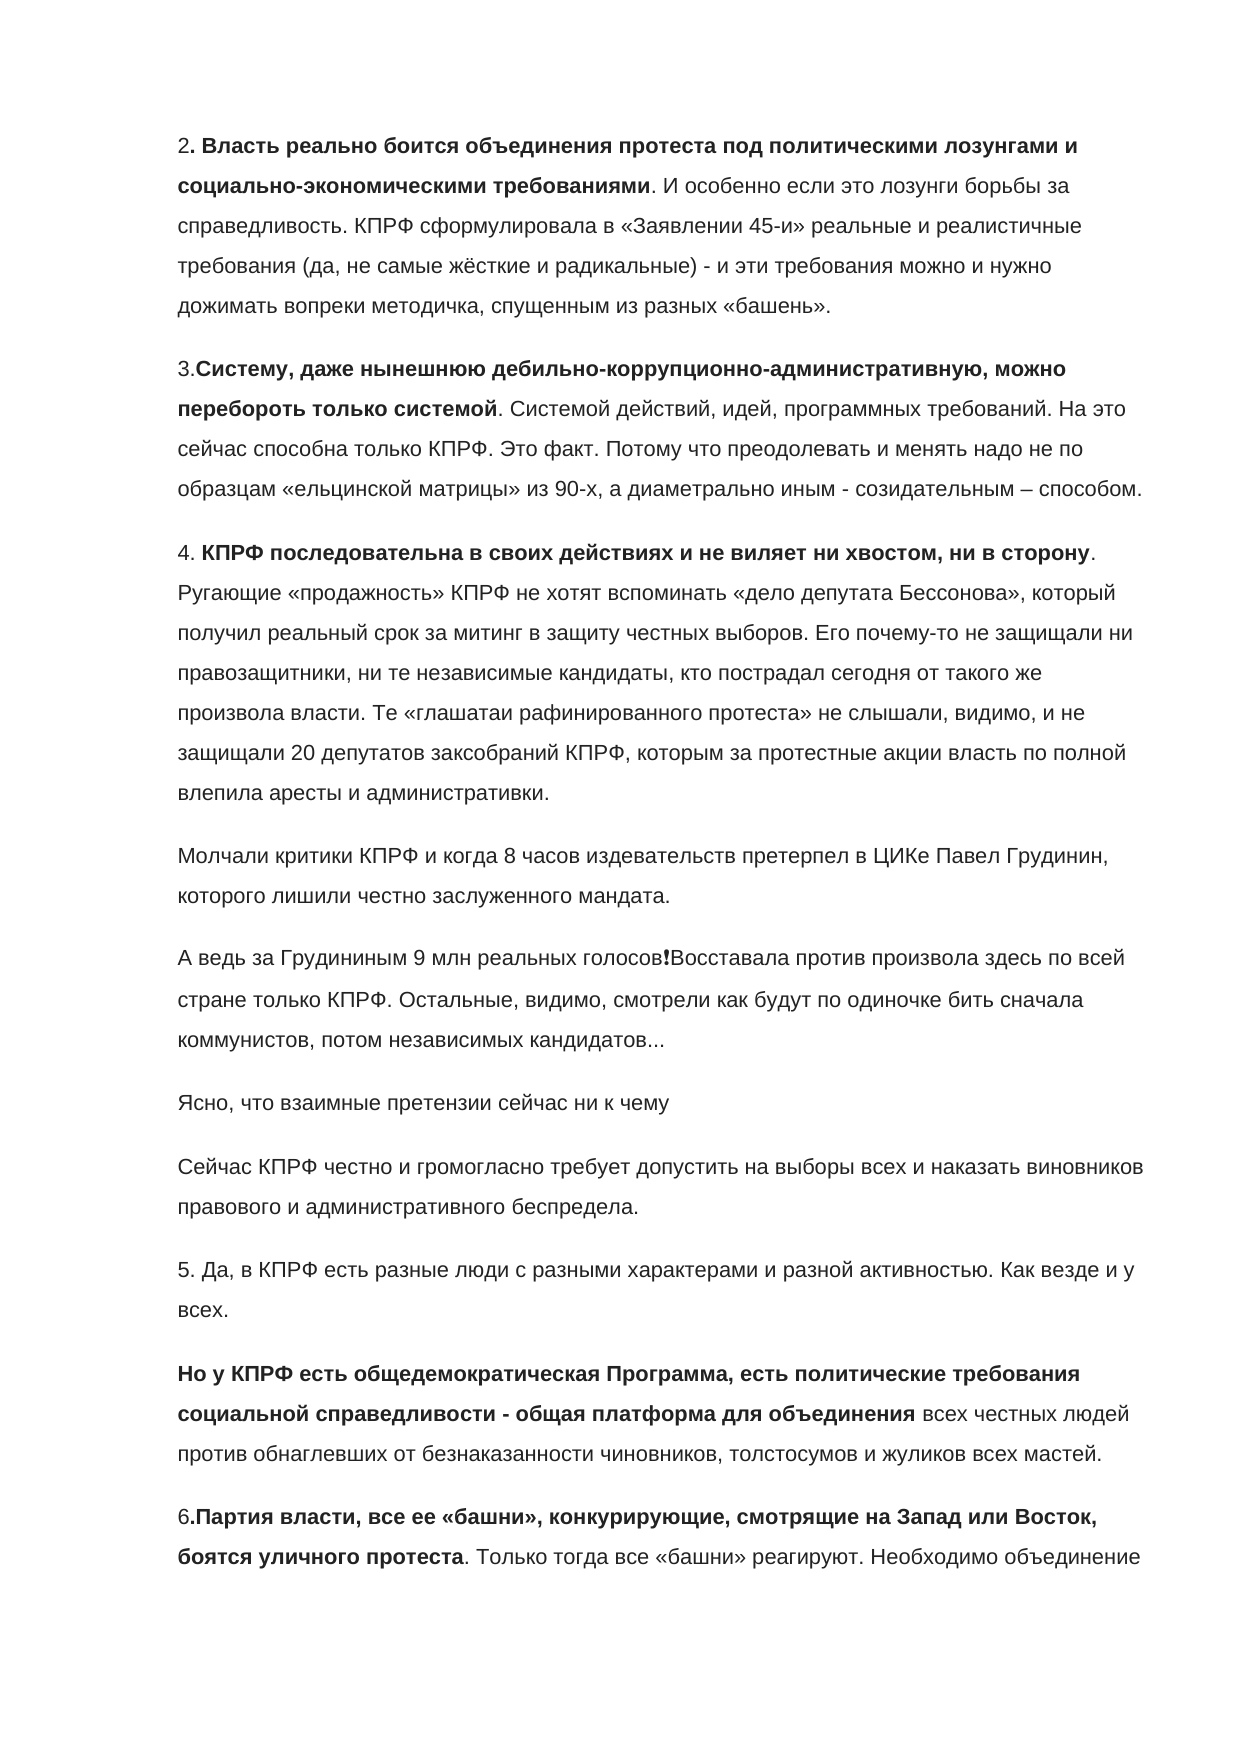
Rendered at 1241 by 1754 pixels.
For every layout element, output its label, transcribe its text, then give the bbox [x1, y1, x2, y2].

text 5. Да, в КПРФ есть разные люди с разными характерами и разной активностью. Как везде и у всех. [177, 1242, 1152, 1322]
text 2. Власть реально боится объединения протеста под политическими лозунгами и социально-экономическими требованиями. И особенно если это лозунги борьбы за справедливость. КПРФ сформулировала в «Заявлении 45-и» реальные и реалистичные требования (да, не самые жёсткие и радикальные) - и эти требования можно и нужно дожимать вопреки методичка, спущенным из разных «башень». [177, 118, 1152, 318]
text А ведь за Грудининым 9 млн реальных голосов❗Восставала против произвола здесь по всей стране только КПРФ. Остальные, видимо, смотрели как будут по одиночке бить сначала коммунистов, потом независимых кандидатов... [177, 932, 1152, 1052]
text Но у КПРФ есть общедемократическая Программа, есть политические требования социальной справедливости - общая платформа для объединения всех честных людей против обнаглевших от безнаказанности чиновников, толстосумов и жуликов всех мастей. [177, 1346, 1152, 1466]
text 3.Систему, даже нынешнюю дебильно-коррупционно-административную, можно перебороть только системой. Системой действий, идей, программных требований. На это сейчас способна только КПРФ. Это факт. Потому что преодолевать и менять надо не по образцам «ельцинской матрицы» из 90-х, а диаметрально иным - созидательным – способом. [177, 342, 1152, 502]
text 4. КПРФ последовательна в своих действиях и не виляет ни хвостом, ни в сторону. Ругающие «продажность» КПРФ не хотят вспоминать «дело депутата Бессонова», который получил реальный срок за митинг в защиту честных выборов. Его почему-то не защищали ни правозащитники, ни те независимые кандидаты, кто пострадал сегодня от такого же произвола власти. Те «глашатаи рафинированного протеста» не слышали, видимо, и не защищали 20 депутатов заксобраний КПРФ, которым за протестные акции власть по полной влепила аресты и административки. [177, 525, 1152, 805]
text Молчали критики КПРФ и когда 8 часов издевательств претерпел в ЦИКе Павел Грудинин, которого лишили честно заслуженного мандата. [177, 828, 1152, 908]
text Сейчас КПРФ честно и громогласно требует допустить на выборы всех и наказать виновников правового и административного беспредела. [177, 1139, 1152, 1219]
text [177, 1489, 1152, 1569]
text Ясно, что взаимные претензии сейчас ни к чему [177, 1075, 1152, 1115]
